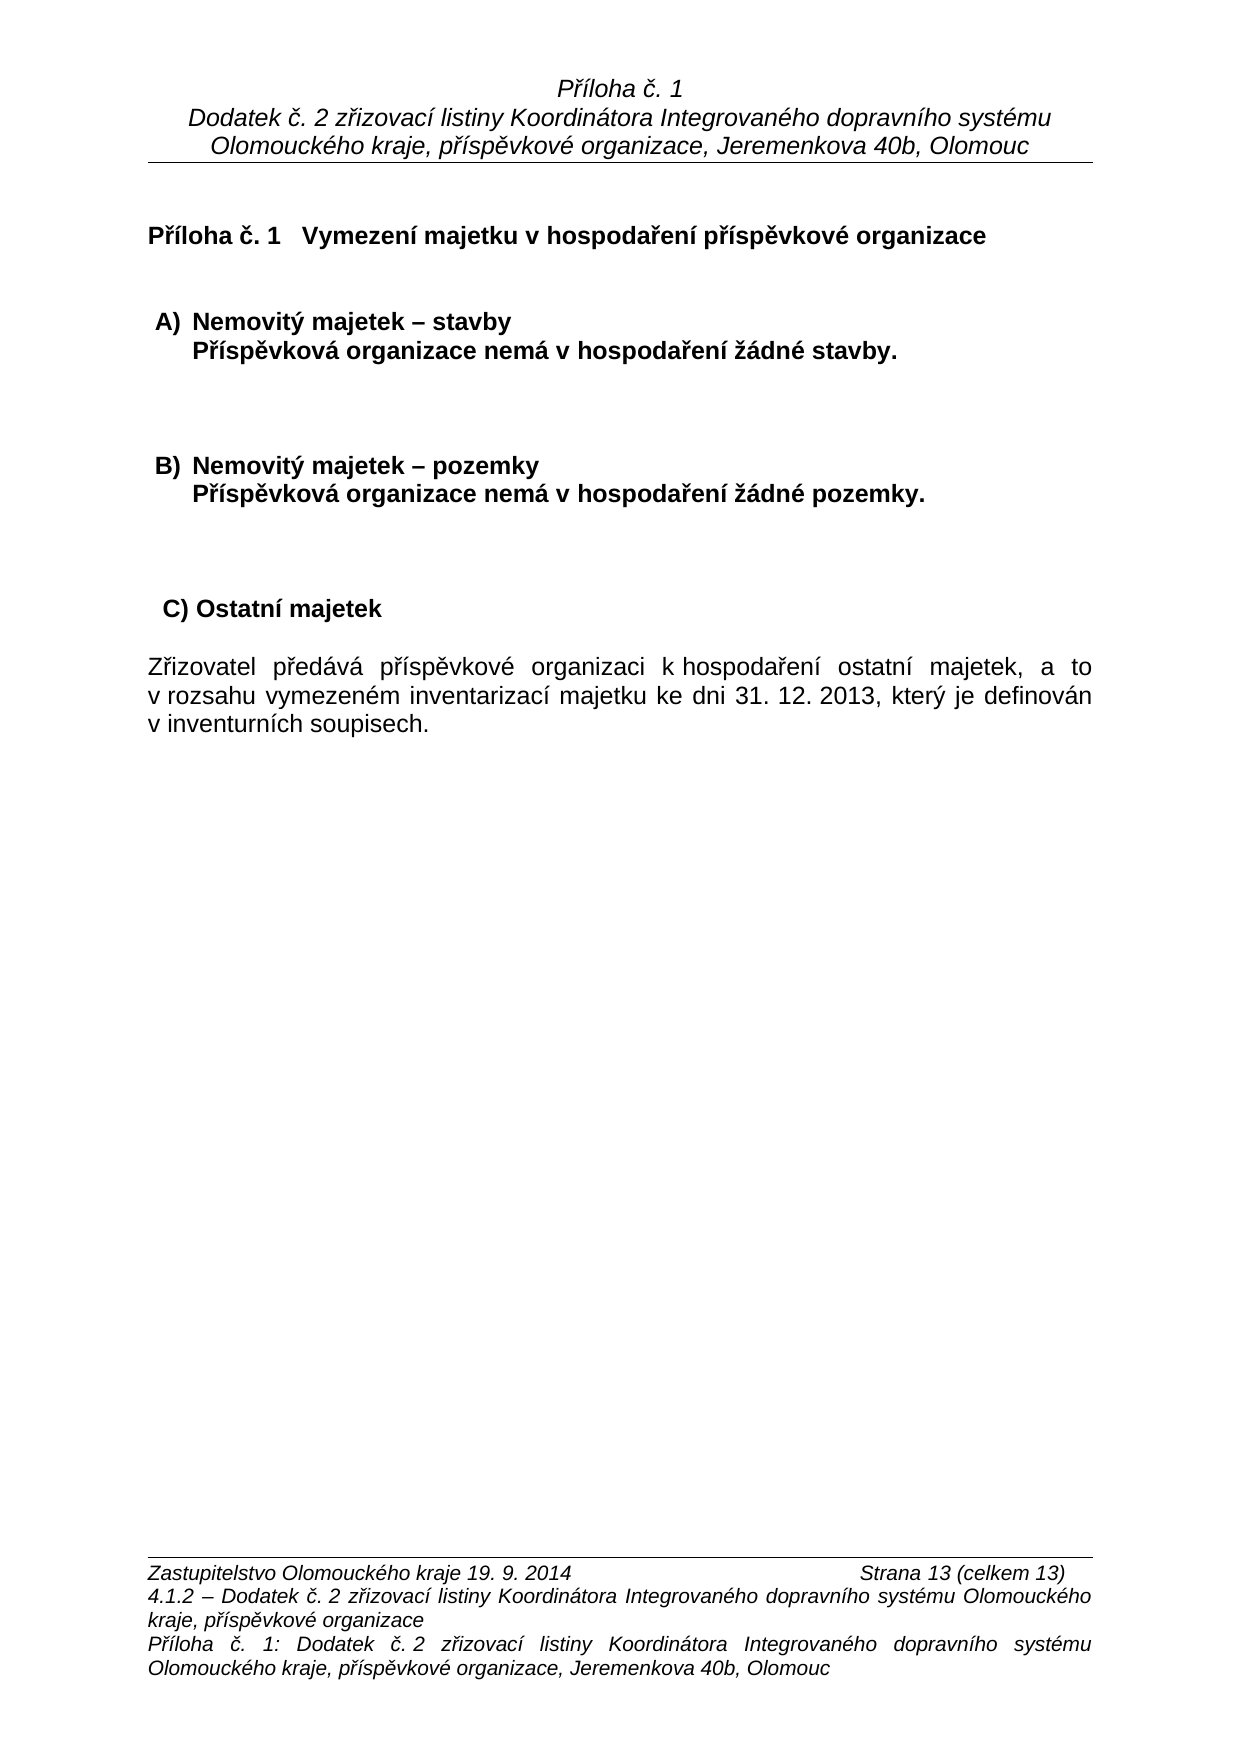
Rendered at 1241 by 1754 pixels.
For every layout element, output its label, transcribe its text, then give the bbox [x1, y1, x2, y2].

list Nemovitý majetek – pozemky [154, 451, 1093, 479]
text C) Ostatní majetek [162, 594, 1093, 623]
list Nemovitý majetek – stavby [154, 307, 1093, 336]
text Zřizovatel předává příspěvkové organizaci k hospodaření ostatní majetek, a to v rozsahu vymezeném inventarizací majetku ke dni 31. 12. 2013, který je definován v inventurních soupisech. [430, 681, 1093, 738]
text Příspěvková organizace nemá v hospodaření žádné stavby. [192, 336, 1093, 364]
text Příloha č. 1 Vymezení majetku v hospodaření příspěvkové organizace [148, 221, 1093, 249]
text Příspěvková organizace nemá v hospodaření žádné pozemky. [192, 479, 1093, 508]
